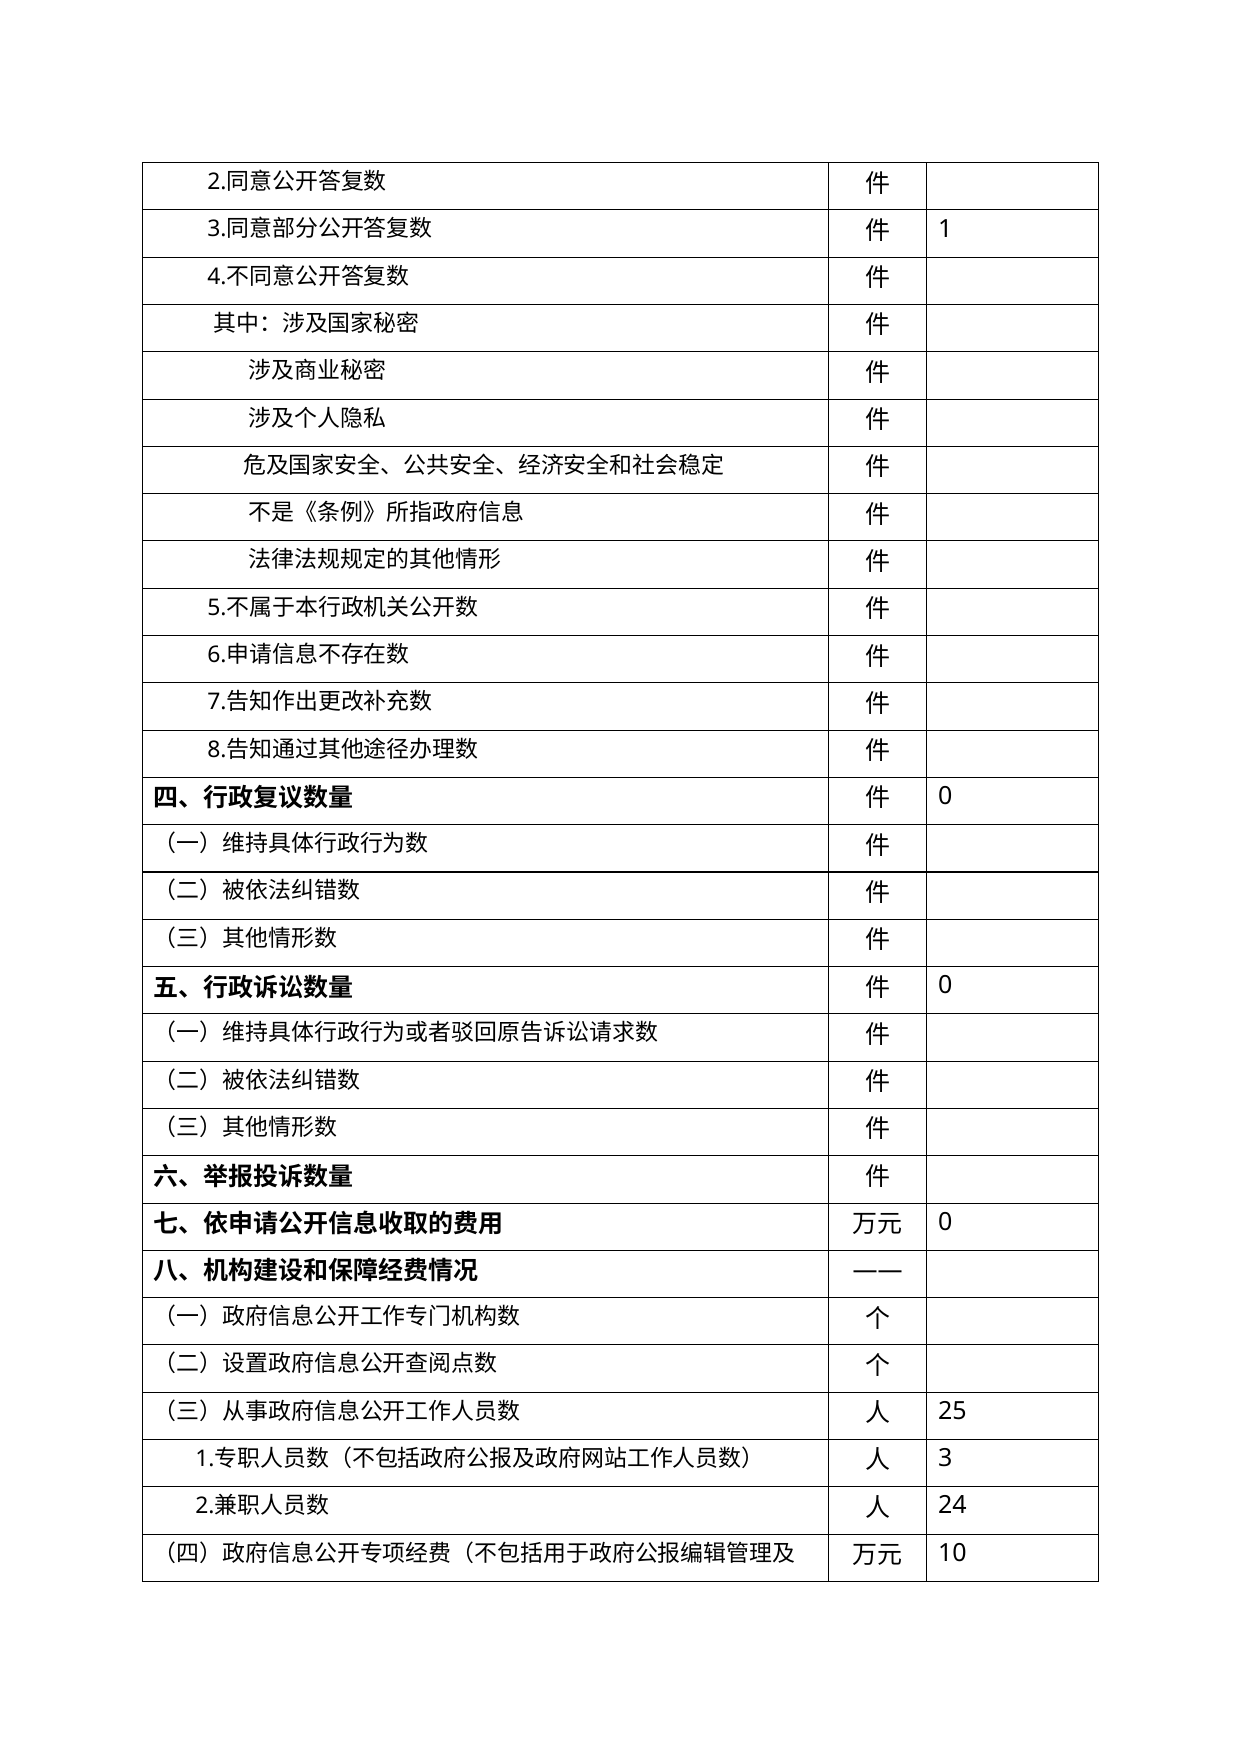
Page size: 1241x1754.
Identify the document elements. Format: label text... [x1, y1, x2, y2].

table_cell 件 [829, 1109, 926, 1155]
table_cell —— [829, 1251, 926, 1297]
table_cell （三）从事政府信息公开工作人员数 [143, 1393, 828, 1439]
table_cell [927, 1156, 1098, 1202]
table_cell （三）其他情形数 [143, 1109, 828, 1155]
table_cell 5.不属于本行政机关公开数 [143, 589, 828, 635]
table_cell 件 [829, 636, 926, 682]
table_cell 件 [829, 210, 926, 257]
table_cell 四、行政复议数量 [143, 778, 828, 824]
table_cell 件 [829, 541, 926, 588]
table_cell 件 [829, 1156, 926, 1202]
table_cell （一）维持具体行政行为或者驳回原告诉讼请求数 [143, 1014, 828, 1061]
table_cell 个 [829, 1298, 926, 1344]
table_cell 3 [927, 1440, 1098, 1486]
table_cell 件 [829, 494, 926, 540]
table_cell 件 [829, 352, 926, 398]
table_cell [927, 163, 1098, 209]
table_cell 件 [829, 683, 926, 729]
table_cell [927, 1298, 1098, 1344]
table_cell 八、机构建设和保障经费情况 [143, 1251, 828, 1297]
table_cell （二）被依法纠错数 [143, 1062, 828, 1108]
table_cell 六、举报投诉数量 [143, 1156, 828, 1202]
table_cell 件 [829, 967, 926, 1013]
table_cell 个 [829, 1345, 926, 1392]
table_cell 10 [927, 1535, 1098, 1581]
table_cell 件 [829, 447, 926, 493]
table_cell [143, 1535, 828, 1581]
table_cell 7.告知作出更改补充数 [143, 683, 828, 729]
table_cell 涉及商业秘密 [143, 352, 828, 398]
table_cell 件 [829, 163, 926, 209]
table_cell [927, 1251, 1098, 1297]
table_cell 0 [927, 1204, 1098, 1250]
table_cell 件 [829, 825, 926, 871]
table_cell [927, 873, 1098, 919]
table_cell 件 [829, 778, 926, 824]
table_cell [927, 731, 1098, 777]
table_cell [927, 1345, 1098, 1392]
table_cell 万元 [829, 1535, 926, 1581]
table_cell [927, 305, 1098, 351]
table_cell 0 [927, 778, 1098, 824]
table_cell [927, 258, 1098, 304]
table_cell 25 [927, 1393, 1098, 1439]
table_cell 涉及个人隐私 [143, 400, 828, 446]
table_cell 件 [829, 589, 926, 635]
table_cell 其中：涉及国家秘密 [143, 305, 828, 351]
table_cell （一）维持具体行政行为数 [143, 825, 828, 871]
table_cell [927, 589, 1098, 635]
table_cell 万元 [829, 1204, 926, 1250]
table_cell 4.不同意公开答复数 [143, 258, 828, 304]
table_cell 3.同意部分公开答复数 [143, 210, 828, 257]
table_cell 1 [927, 210, 1098, 257]
table_cell 2.兼职人员数 [143, 1487, 828, 1533]
table_cell 6.申请信息不存在数 [143, 636, 828, 682]
table_cell [927, 447, 1098, 493]
table_cell 24 [927, 1487, 1098, 1533]
table_cell 件 [829, 1062, 926, 1108]
table_cell 件 [829, 873, 926, 919]
table_cell [927, 683, 1098, 729]
table_cell [927, 541, 1098, 588]
table_cell 2.同意公开答复数 [143, 163, 828, 209]
table_cell 1.专职人员数（不包括政府公报及政府网站工作人员数） [143, 1440, 828, 1486]
table_cell 件 [829, 400, 926, 446]
table_cell 七、依申请公开信息收取的费用 [143, 1204, 828, 1250]
table_cell [927, 1062, 1098, 1108]
table_cell [927, 400, 1098, 446]
table_cell 件 [829, 305, 926, 351]
table_cell [927, 494, 1098, 540]
table_cell 人 [829, 1393, 926, 1439]
table_cell 件 [829, 258, 926, 304]
table_cell [927, 636, 1098, 682]
table_cell （三）其他情形数 [143, 920, 828, 966]
table_cell [927, 920, 1098, 966]
table_cell 8.告知通过其他途径办理数 [143, 731, 828, 777]
table_cell 件 [829, 920, 926, 966]
table_cell [927, 352, 1098, 398]
table_cell 不是《条例》所指政府信息 [143, 494, 828, 540]
table_cell 五、行政诉讼数量 [143, 967, 828, 1013]
table_cell [927, 1014, 1098, 1061]
table_cell 人 [829, 1487, 926, 1533]
table_cell 法律法规规定的其他情形 [143, 541, 828, 588]
table_cell （二）被依法纠错数 [143, 873, 828, 919]
table_cell 件 [829, 1014, 926, 1061]
table_cell 件 [829, 731, 926, 777]
table_cell 危及国家安全、公共安全、经济安全和社会稳定 [143, 447, 828, 493]
table_cell [927, 1109, 1098, 1155]
table_cell （一）政府信息公开工作专门机构数 [143, 1298, 828, 1344]
table_cell 人 [829, 1440, 926, 1486]
table_cell （二）设置政府信息公开查阅点数 [143, 1345, 828, 1392]
table_cell [927, 825, 1098, 871]
table_cell 0 [927, 967, 1098, 1013]
